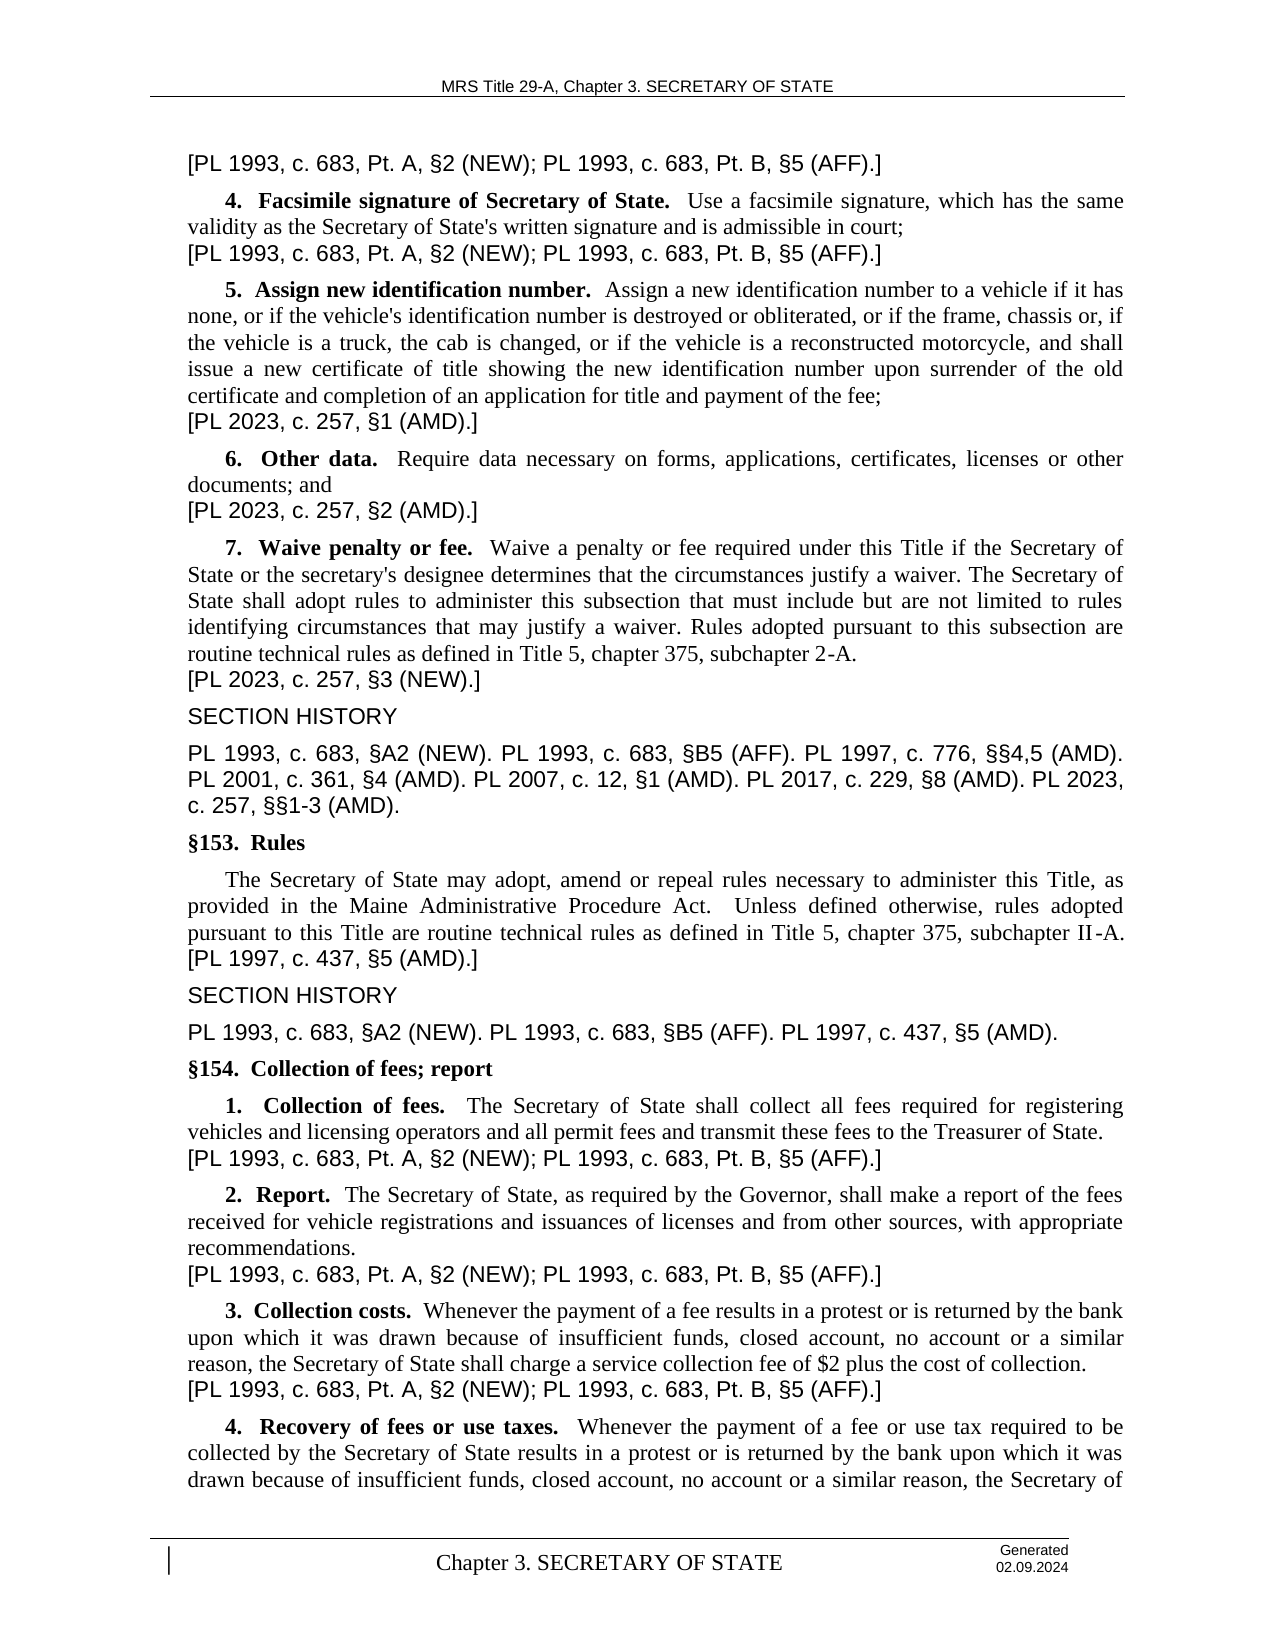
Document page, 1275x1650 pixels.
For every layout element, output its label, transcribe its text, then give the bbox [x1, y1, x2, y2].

text [PL 2023, c. 257, §1 (AMD).] [187, 408, 1125, 434]
text [PL 1993, c. 683, Pt. A, §2 (NEW); PL 1993, c. 683, Pt. B, §5 (AFF).] [187, 1376, 1125, 1403]
text [PL 2023, c. 257, §3 (NEW).] [187, 666, 1125, 692]
text 1. Collection of fees. The Secretary of State shall collect all fees required for registering vehicles and licensing operators and all permit fees and transmit these fees to the Treasurer of State. [187, 1092, 1125, 1145]
text PL 1993, c. 683, §A2 (NEW). PL 1993, c. 683, §B5 (AFF). PL 1997, c. 437, §5 (AMD). [187, 1018, 1125, 1045]
text 2. Report. The Secretary of State, as required by the Governor, shall make a report of the fees received for vehicle registrations and issuances of licenses and from other sources, with appropriate recommendations. [187, 1181, 1125, 1261]
text 7. Waive penalty or fee. Waive a penalty or fee required under this Title if the Secretary of State or the secretary's designee determines that the circumstances justify a waiver. The Secretary of State shall adopt rules to administer this subsection that must include but are not limited to rules identifying circumstances that may justify a waiver. Rules adopted pursuant to this subsection are routine technical rules as defined in Title 5, chapter 375, subchapter 2‑A. [187, 534, 1125, 666]
text 3. Collection costs. Whenever the payment of a fee results in a protest or is returned by the bank upon which it was drawn because of insufficient funds, closed account, no account or a similar reason, the Secretary of State shall charge a service collection fee of $2 plus the cost of collection. [187, 1297, 1125, 1376]
text §153. Rules [187, 829, 1125, 855]
text [PL 1993, c. 683, Pt. A, §2 (NEW); PL 1993, c. 683, Pt. B, §5 (AFF).] [187, 150, 1125, 176]
text SECTION HISTORY [187, 703, 1125, 729]
text PL 1993, c. 683, §A2 (NEW). PL 1993, c. 683, §B5 (AFF). PL 1997, c. 776, §§4,5 (AMD). PL 2001, c. 361, §4 (AMD). PL 2007, c. 12, §1 (AMD). PL 2017, c. 229, §8 (AMD). PL 2023, c. 257, §§1-3 (AMD). [187, 739, 1125, 819]
text [PL 1993, c. 683, Pt. A, §2 (NEW); PL 1993, c. 683, Pt. B, §5 (AFF).] [187, 1261, 1125, 1287]
text SECTION HISTORY [187, 982, 1125, 1008]
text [187, 1413, 1125, 1492]
text 4. Facsimile signature of Secretary of State. Use a facsimile signature, which has the same validity as the Secretary of State's written signature and is admissible in court; [187, 187, 1125, 239]
text [PL 2023, c. 257, §2 (AMD).] [187, 497, 1125, 524]
text [PL 1993, c. 683, Pt. A, §2 (NEW); PL 1993, c. 683, Pt. B, §5 (AFF).] [187, 239, 1125, 266]
text The Secretary of State may adopt, amend or repeal rules necessary to administer this Title, as provided in the Maine Administrative Procedure Act. Unless defined otherwise, rules adopted pursuant to this Title are routine technical rules as defined in Title 5, chapter 375, subchapter II‑A. [PL 1997, c. 437, §5 (AMD).] [187, 866, 1125, 971]
text 5. Assign new identification number. Assign a new identification number to a vehicle if it has none, or if the vehicle's identification number is destroyed or obliterated, or if the frame, chassis or, if the vehicle is a truck, the cab is changed, or if the vehicle is a reconstructed motorcycle, and shall issue a new certificate of title showing the new identification number upon surrender of the old certificate and completion of an application for title and payment of the fee; [187, 276, 1125, 408]
text 6. Other data. Require data necessary on forms, applications, certificates, licenses or other documents; and [187, 445, 1125, 497]
text [PL 1993, c. 683, Pt. A, §2 (NEW); PL 1993, c. 683, Pt. B, §5 (AFF).] [187, 1145, 1125, 1171]
text §154. Collection of fees; report [187, 1055, 1125, 1082]
